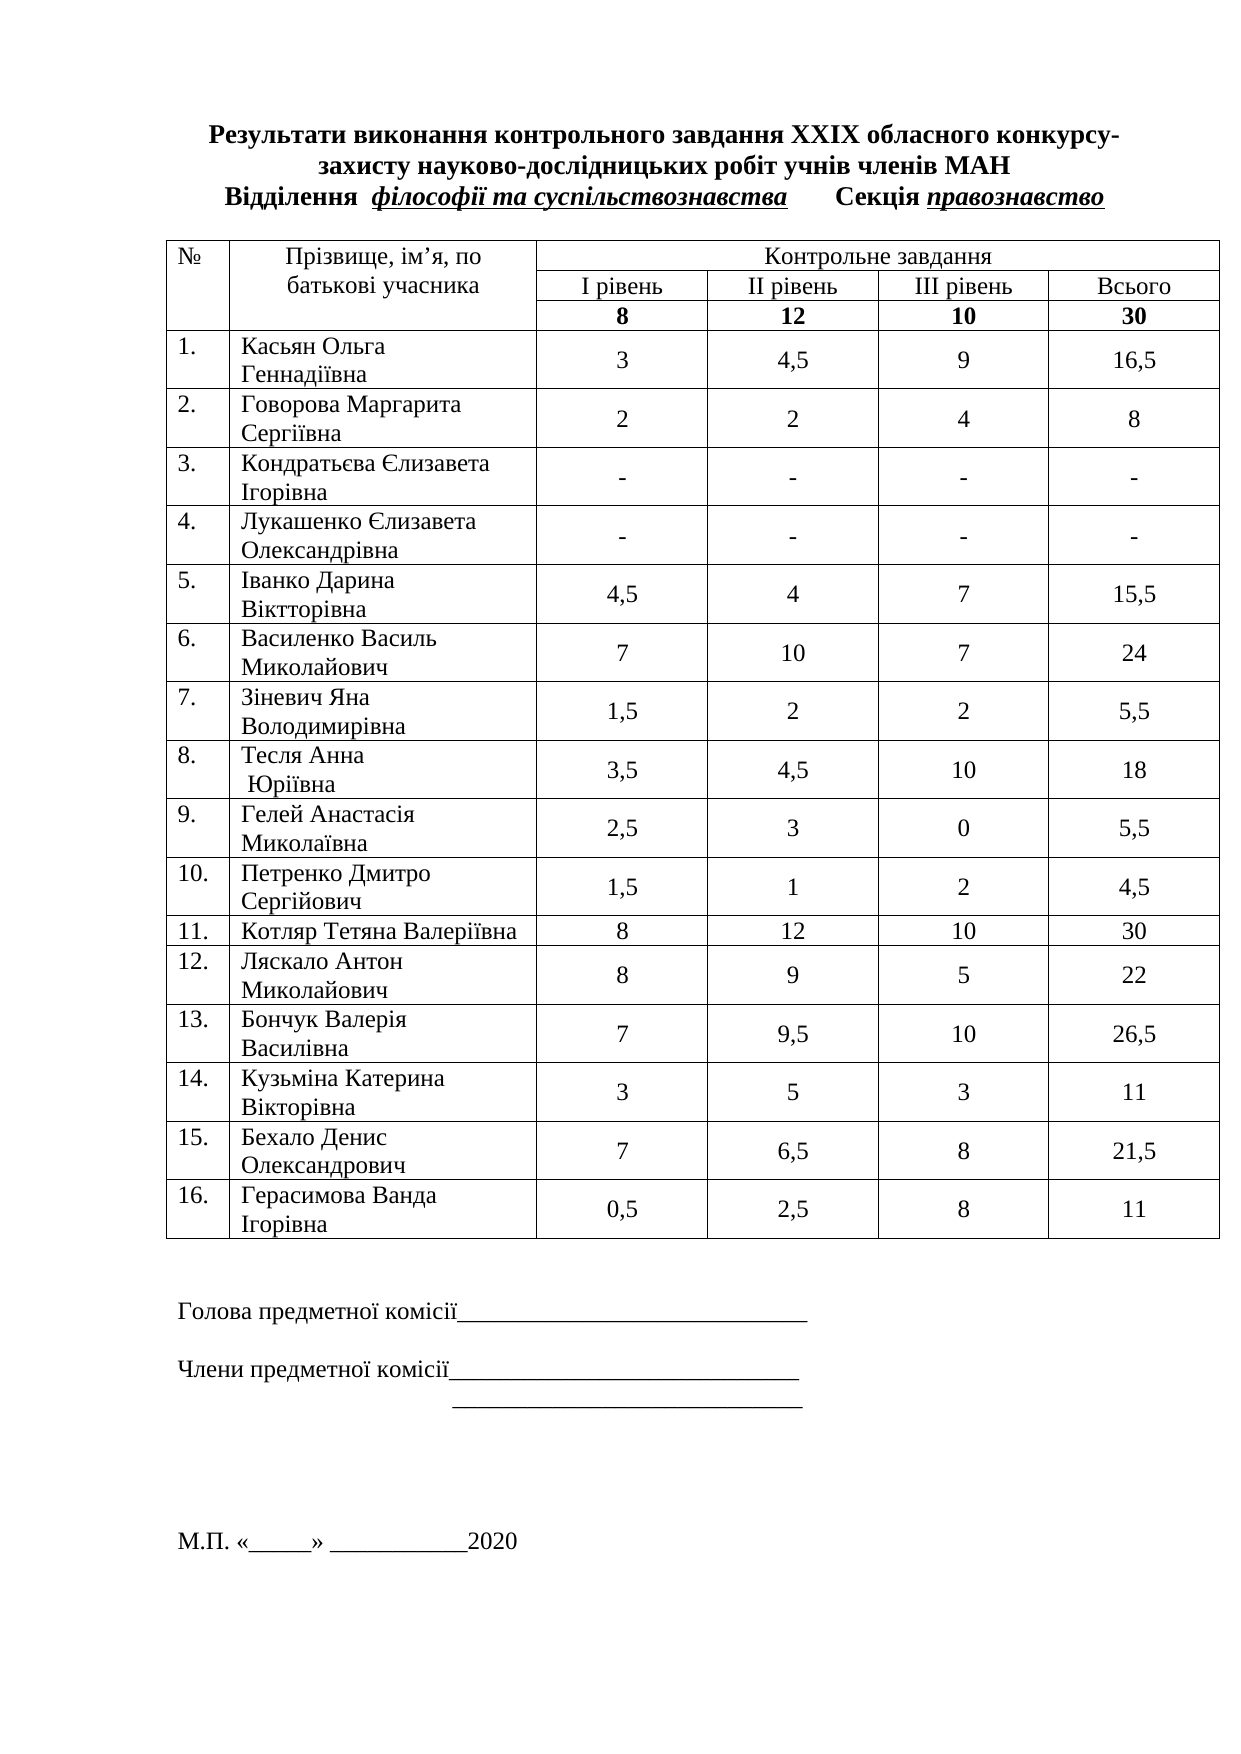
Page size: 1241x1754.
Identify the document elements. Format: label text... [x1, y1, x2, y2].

table_cell 4,5 [708, 331, 878, 388]
table_cell 5,5 [1049, 799, 1219, 857]
table_cell Гелей Анастасія Миколаївна [230, 799, 536, 857]
table_cell Кузьміна Катерина Вікторівна [230, 1063, 536, 1121]
table_cell 1,5 [537, 682, 707, 739]
table_cell 3,5 [537, 741, 707, 798]
table_cell 2,5 [708, 1180, 878, 1238]
table_cell 0 [879, 799, 1048, 857]
table_cell 2,5 [537, 799, 707, 857]
table_cell 4,5 [708, 741, 878, 798]
table_cell 3 [879, 1063, 1048, 1121]
table_cell 1,5 [537, 858, 707, 915]
table_cell 10 [879, 1005, 1048, 1062]
table_cell Лукашенко Єлизавета Олександрівна [230, 506, 536, 564]
table_cell - [708, 506, 878, 564]
table_cell ІІІ рівень [879, 271, 1048, 300]
table_cell ІІ рівень [708, 271, 878, 300]
table_cell Зіневич Яна Володимирівна [230, 682, 536, 739]
table_cell 10 [879, 301, 1048, 330]
table_cell Касьян Ольга Геннадіївна [230, 331, 536, 388]
table_cell Ляскало Антон Миколайович [230, 946, 536, 1003]
table_cell 8 [537, 916, 707, 945]
table_cell 13. [167, 1005, 229, 1062]
table_cell 2. [167, 389, 229, 447]
table_cell 4,5 [1049, 858, 1219, 915]
table_cell 5 [708, 1063, 878, 1121]
table_cell 15. [167, 1122, 229, 1179]
table_cell Василенко Василь Миколайович [230, 624, 536, 681]
table_cell 11. [167, 916, 229, 945]
table_cell 0,5 [537, 1180, 707, 1238]
table_cell 1. [167, 331, 229, 388]
table_cell 7 [537, 1122, 707, 1179]
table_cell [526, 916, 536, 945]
text ____________________________ [177, 1382, 1152, 1411]
table_header № [167, 241, 229, 330]
table_cell 15,5 [1049, 565, 1219, 622]
table_header Контрольне завдання [537, 241, 1219, 270]
table_cell Всього [1049, 271, 1219, 300]
table_cell 21,5 [1049, 1122, 1219, 1179]
table_cell 8 [879, 1180, 1048, 1238]
table_cell 12 [708, 916, 878, 945]
table_cell 14. [167, 1063, 229, 1121]
table_cell 7 [537, 1005, 707, 1062]
table_cell 8 [537, 946, 707, 1003]
table_cell 12 [708, 301, 878, 330]
table_cell І рівень [537, 271, 707, 300]
table_cell Петренко Дмитро Сергійович [230, 858, 536, 915]
table_cell 3 [537, 1063, 707, 1121]
table_cell 7 [879, 565, 1048, 622]
table_cell 11 [1049, 1180, 1219, 1238]
table_cell 24 [1049, 624, 1219, 681]
table_cell 2 [537, 389, 707, 447]
text М.П. «_____» ___________2020 [177, 1526, 1152, 1555]
table_cell 8 [1049, 389, 1219, 447]
table_cell 12. [167, 946, 229, 1003]
table_cell 30 [1049, 916, 1219, 945]
table_cell 7 [879, 624, 1048, 681]
table_cell 6. [167, 624, 229, 681]
table_cell 9. [167, 799, 229, 857]
text Відділення філософії та суспільствознавства Секція правознавство [177, 180, 1152, 212]
table_cell - [708, 448, 878, 505]
table_cell 16. [167, 1180, 229, 1238]
text Результати виконання контрольного завдання ХХІХ обласного конкурсу-захисту науково-дослідницьких робіт учнів членів МАН [177, 118, 1152, 180]
table_cell Говорова Маргарита Сергіївна [230, 389, 536, 447]
text Члени предметної комісії____________________________ [177, 1354, 1152, 1382]
table_cell 4,5 [537, 565, 707, 622]
table_cell 30 [1049, 301, 1219, 330]
table_cell 2 [879, 682, 1048, 739]
table_cell 8. [167, 741, 229, 798]
table_cell - [879, 506, 1048, 564]
table_cell 5. [167, 565, 229, 622]
table_cell 3. [167, 448, 229, 505]
table_cell 3 [708, 799, 878, 857]
table_cell - [1049, 506, 1219, 564]
table_cell 9,5 [708, 1005, 878, 1062]
table_cell Бончук Валерія Василівна [230, 1005, 536, 1062]
table_cell 16,5 [1049, 331, 1219, 388]
table_cell 5,5 [1049, 682, 1219, 739]
table_cell Тесля Анна Юріївна [230, 741, 536, 798]
table_cell 26,5 [1049, 1005, 1219, 1062]
table_cell 6,5 [708, 1122, 878, 1179]
table_cell 7. [167, 682, 229, 739]
table_cell - [537, 448, 707, 505]
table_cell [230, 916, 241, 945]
table_cell 5 [879, 946, 1048, 1003]
table_cell 8 [537, 301, 707, 330]
table_cell 18 [1049, 741, 1219, 798]
table_cell 10 [879, 916, 1048, 945]
table_cell Бехало Денис Олександрович [230, 1122, 536, 1179]
table_cell 10. [167, 858, 229, 915]
table_cell 10 [708, 624, 878, 681]
table_cell 4 [708, 565, 878, 622]
table_cell 11 [1049, 1063, 1219, 1121]
table_cell 2 [708, 682, 878, 739]
table_cell 9 [879, 331, 1048, 388]
table_cell 2 [708, 389, 878, 447]
table_cell 4 [879, 389, 1048, 447]
table_cell - [537, 506, 707, 564]
table_cell Іванко Дарина Віктторівна [230, 565, 536, 622]
table_cell Кондратьєва Єлизавета Ігорівна [230, 448, 536, 505]
table_cell 2 [879, 858, 1048, 915]
table_cell 8 [879, 1122, 1048, 1179]
table_cell 22 [1049, 946, 1219, 1003]
table_cell 9 [708, 946, 878, 1003]
table_cell 4. [167, 506, 229, 564]
table_cell 1 [708, 858, 878, 915]
table_cell - [879, 448, 1048, 505]
table_cell Герасимова Ванда Ігорівна [230, 1180, 536, 1238]
table_cell - [1049, 448, 1219, 505]
table_cell 10 [879, 741, 1048, 798]
table_header Прізвище, ім’я, по батькові учасника [230, 241, 536, 330]
table_cell 3 [537, 331, 707, 388]
text Голова предметної комісії____________________________ [177, 1296, 1152, 1325]
table_cell 7 [537, 624, 707, 681]
